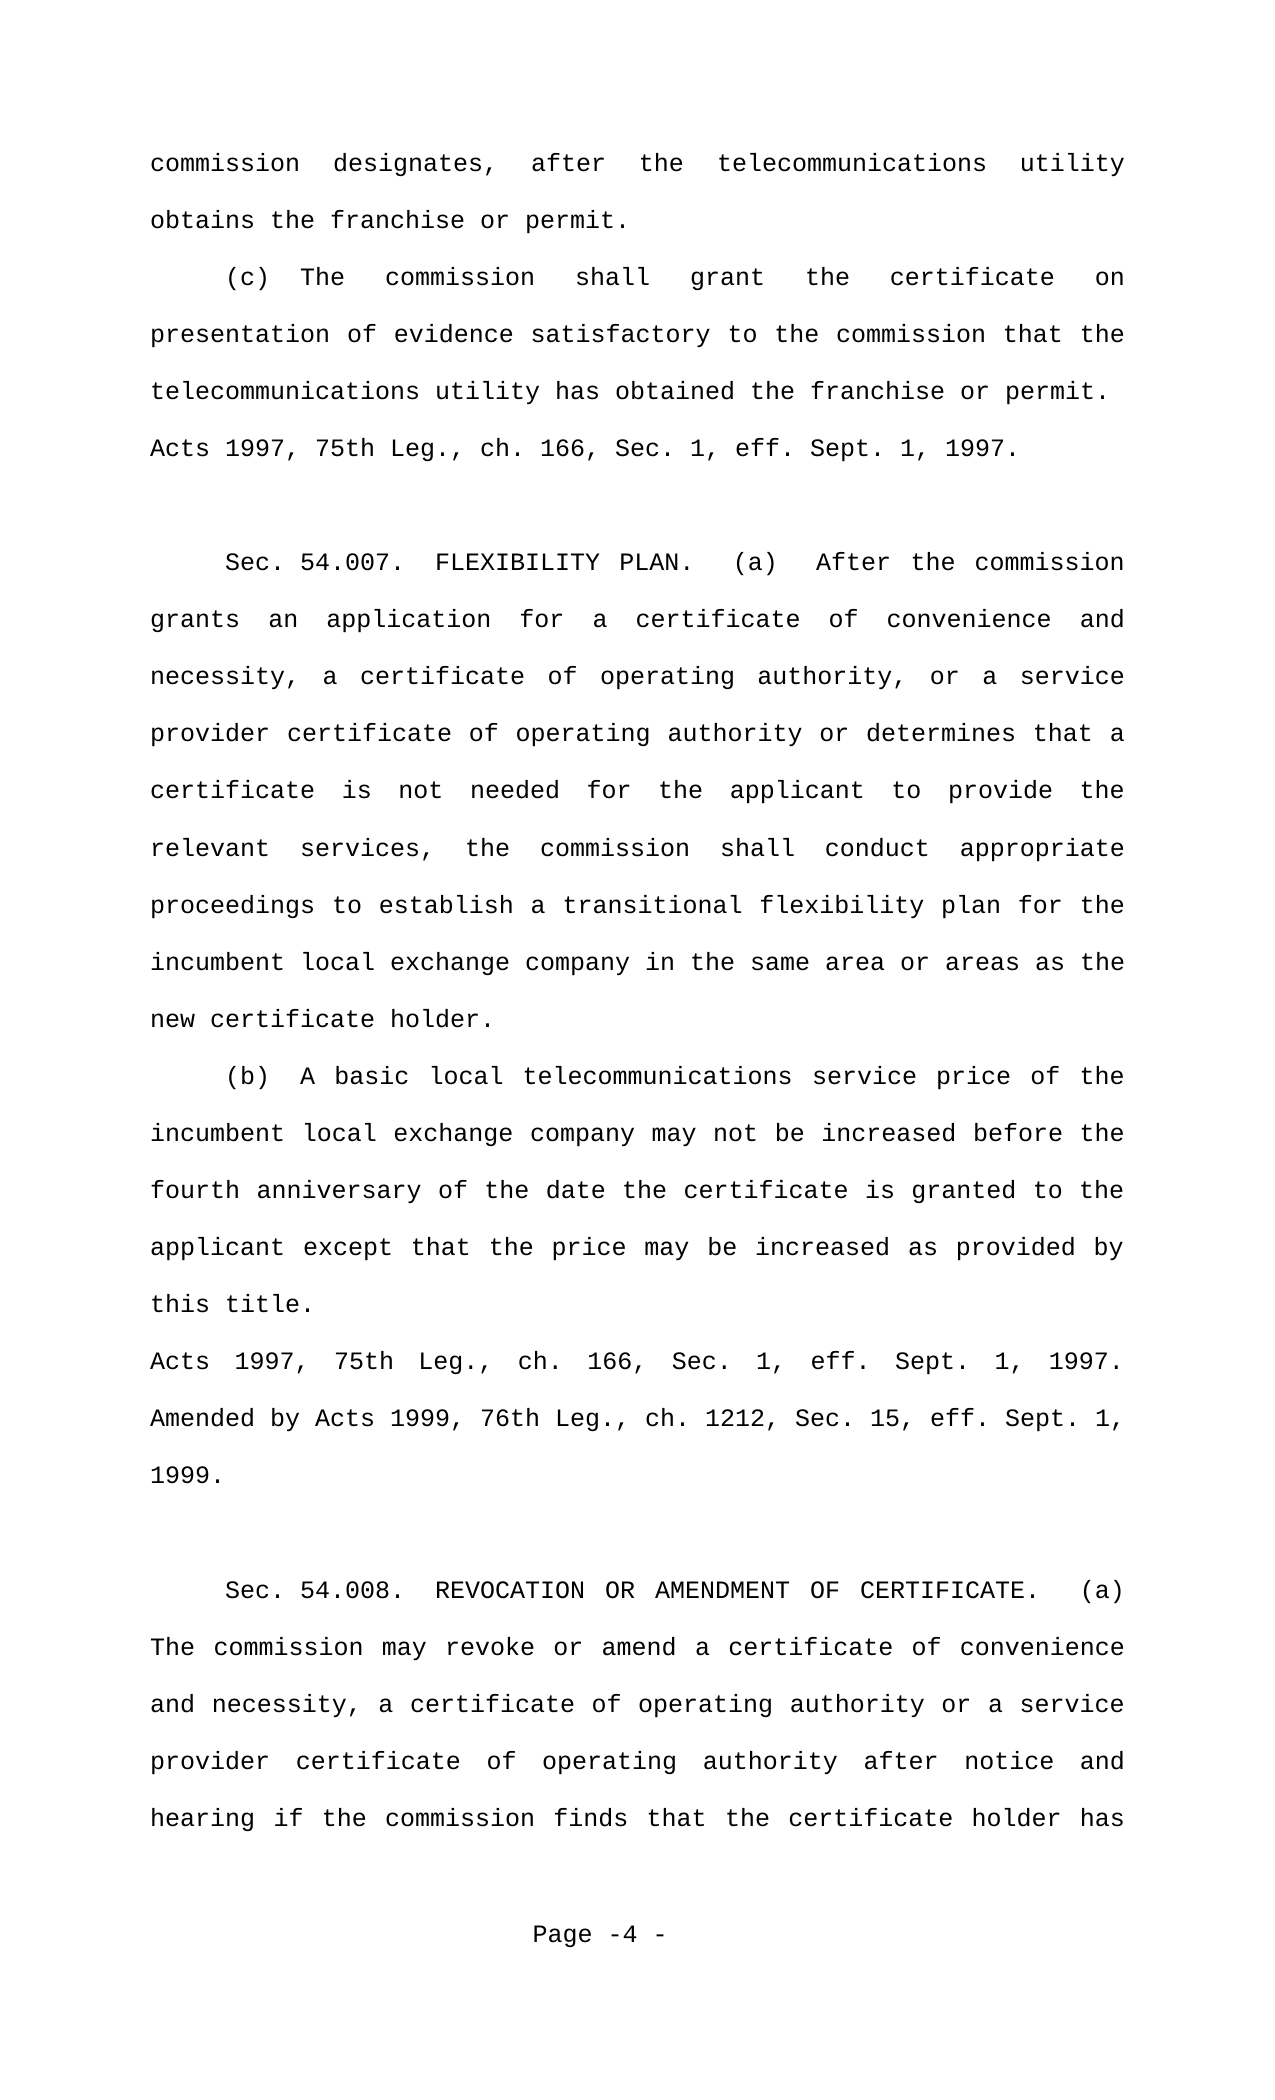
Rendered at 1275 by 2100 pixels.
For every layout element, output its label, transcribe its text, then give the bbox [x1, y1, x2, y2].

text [150, 1577, 1125, 1834]
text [150, 150, 1125, 236]
text Sec. 54.007. FLEXIBILITY PLAN. (a) After the commission grants an application for a certificate of convenience and necessity, a certificate of operating authority, or a service provider certificate of operating authority or determines that a certificate is not needed for the applicant to provide the relevant services, the commission shall conduct appropriate proceedings to establish a transitional flexibility plan for the incumbent local exchange company in the same area or areas as the new certificate holder. [150, 549, 1125, 1035]
text Acts 1997, 75th Leg., ch. 166, Sec. 1, eff. Sept. 1, 1997. [150, 435, 1125, 464]
text (b) A basic local telecommunications service price of the incumbent local exchange company may not be increased before the fourth anniversary of the date the certificate is granted to the applicant except that the price may be increased as provided by this title. [150, 1063, 1125, 1320]
text (c) The commission shall grant the certificate on presentation of evidence satisfactory to the commission that the telecommunications utility has obtained the franchise or permit. [150, 264, 1125, 407]
text Acts 1997, 75th Leg., ch. 166, Sec. 1, eff. Sept. 1, 1997. Amended by Acts 1999, 76th Leg., ch. 1212, Sec. 15, eff. Sept. 1, 1999. [150, 1349, 1125, 1491]
